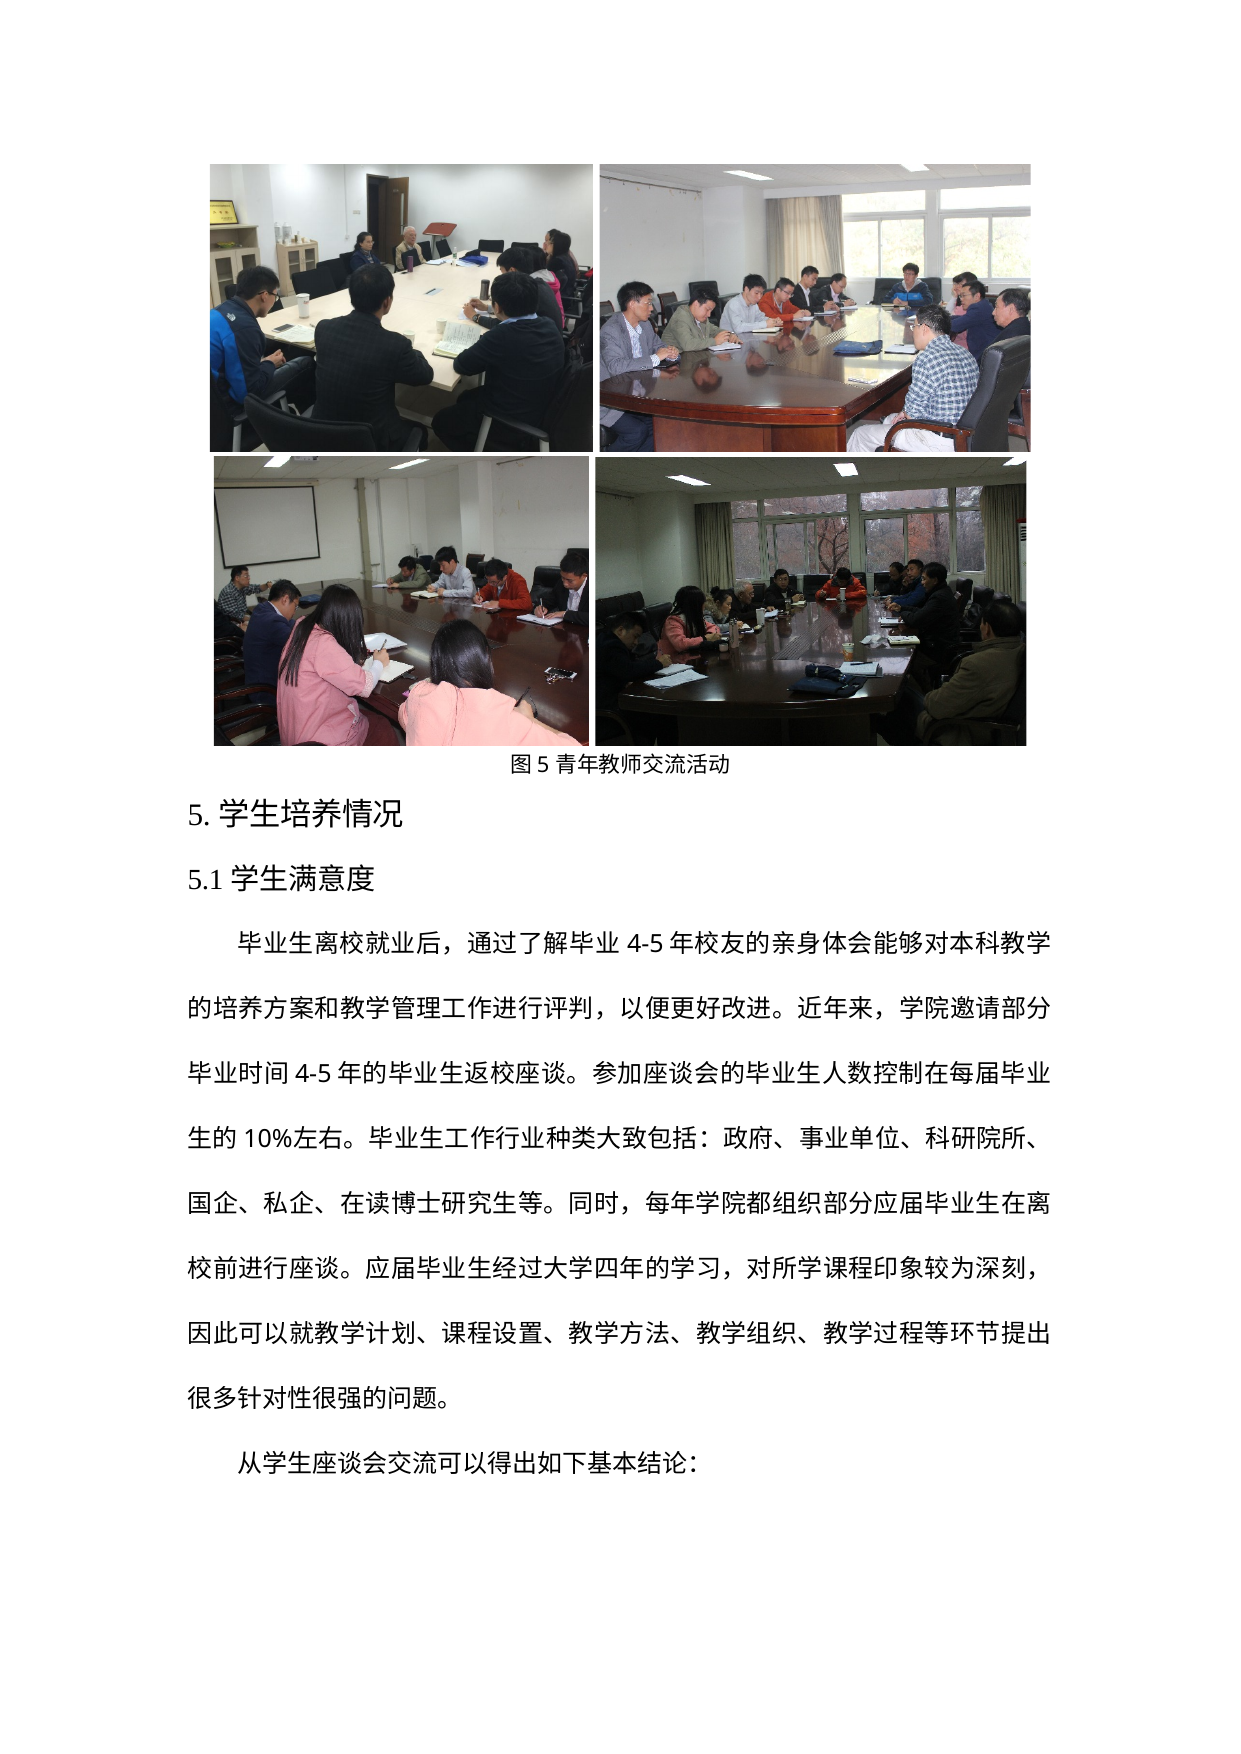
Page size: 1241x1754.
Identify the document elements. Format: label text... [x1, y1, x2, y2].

picture [213, 456, 589, 746]
text 5.1 学生满意度 [187, 844, 1053, 909]
text 毕业生离校就业后，通过了解毕业4-5年校友的亲身体会能够对本科教学的培养方案和教学管理工作进行评判，以便更好改进。近年来，学院邀请部分毕业时间4-5年的毕业生返校座谈。参加座谈会的毕业生人数控制在每届毕业生的10%左右。毕业生工作行业种类大致包括：政府、事业单位、科研院所、国企、私企、在读博士研究生等。同时，每年学院都组织部分应届毕业生在离校前进行座谈。应届毕业生经过大学四年的学习，对所学课程印象较为深刻，因此可以就教学计划、课程设置、教学方法、教学组织、教学过程等环节提出很多针对性很强的问题。 [187, 909, 1053, 1429]
picture [209, 164, 593, 452]
text 从学生座谈会交流可以得出如下基本结论： [187, 1429, 1053, 1494]
picture [595, 457, 1027, 746]
text 图5 青年教师交流活动 [187, 747, 1053, 779]
text 5. 学生培养情况 [187, 779, 1053, 844]
picture [599, 164, 1031, 452]
